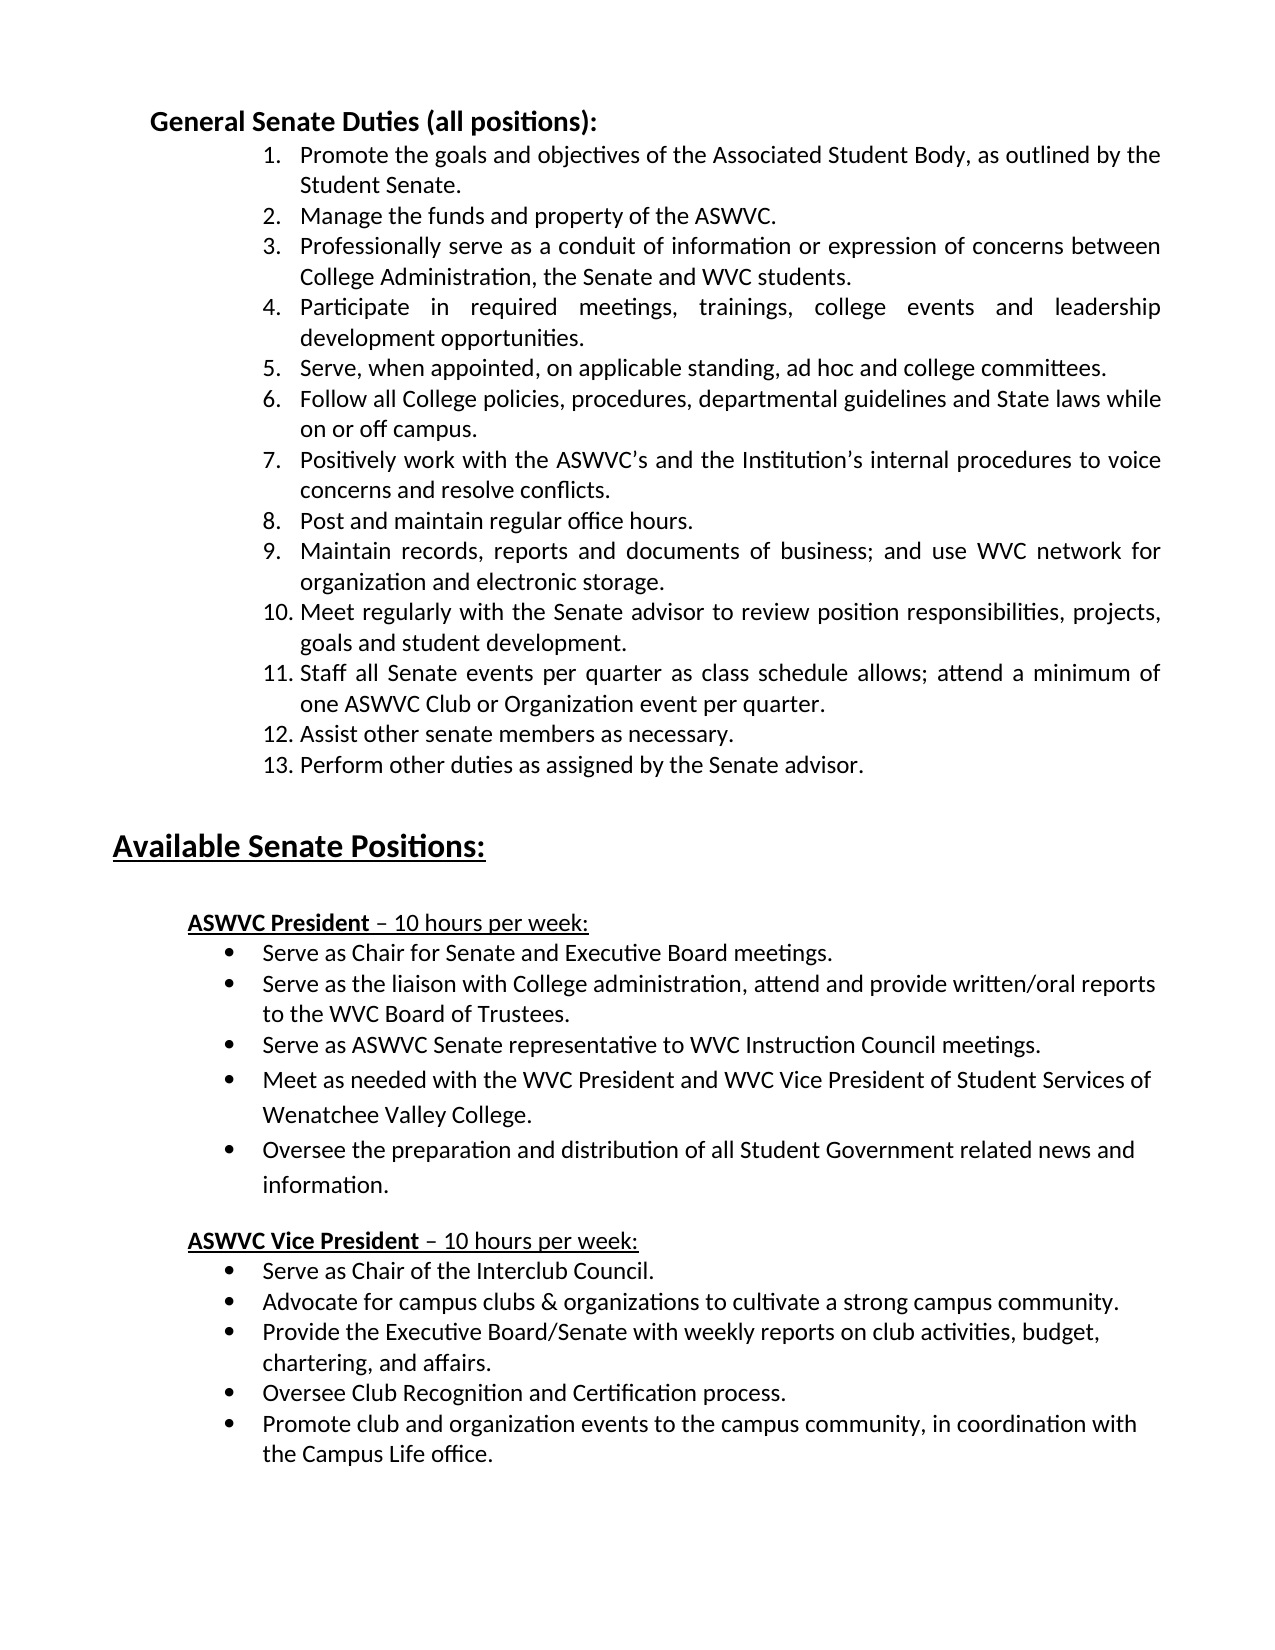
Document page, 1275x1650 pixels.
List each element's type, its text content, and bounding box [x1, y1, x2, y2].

text Available Senate Positions: [112, 825, 1162, 866]
list Manage the funds and property of the ASWVC. [262, 200, 1162, 230]
list Promote club and organization events to the campus community, in coordination with the Campus Life office. [225, 1408, 1162, 1469]
list Serve as Chair for Senate and Executive Board meetings. [225, 937, 1162, 968]
list Provide the Executive Board/Senate with weekly reports on club activities, budget, chartering, and affairs. [225, 1316, 1162, 1377]
list Advocate for campus clubs & organizations to cultivate a strong campus community. [225, 1286, 1162, 1316]
list Assist other senate members as necessary. [262, 719, 1162, 749]
list Perform other duties as assigned by the Senate advisor. [262, 749, 1162, 780]
list Follow all College policies, procedures, departmental guidelines and State laws while on or off campus. [262, 383, 1162, 444]
text ASWVC Vice President – 10 hours per week: [187, 1225, 1162, 1255]
list Oversee Club Recognition and Certification process. [225, 1377, 1162, 1408]
list Promote the goals and objectives of the Associated Student Body, as outlined by the Student Senate. [262, 139, 1162, 200]
list Staff all Senate events per quarter as class schedule allows; attend a minimum of one ASWVC Club or Organization event per quarter. [262, 658, 1162, 719]
text ASWVC President – 10 hours per week: [187, 907, 1162, 937]
list Post and maintain regular office hours. [262, 505, 1162, 536]
list Serve as Chair of the Interclub Council. [225, 1255, 1162, 1286]
list Oversee the preparation and distribution of all Student Government related news and information. [225, 1134, 1162, 1199]
list Meet as needed with the WVC President and WVC Vice President of Student Services of Wenatchee Valley College. [225, 1064, 1162, 1129]
text General Senate Duties (all positions): [150, 103, 1162, 139]
list Serve as ASWVC Senate representative to WVC Instruction Council meetings. [225, 1029, 1162, 1059]
list Positively work with the ASWVC’s and the Institution’s internal procedures to voice concerns and resolve conflicts. [262, 444, 1162, 505]
list Serve as the liaison with College administration, attend and provide written/oral reports to the WVC Board of Trustees. [225, 968, 1162, 1029]
list Professionally serve as a conduit of information or expression of concerns between College Administration, the Senate and WVC students. [262, 230, 1162, 291]
list Maintain records, reports and documents of business; and use WVC network for organization and electronic storage. [262, 536, 1162, 597]
list Meet regularly with the Senate advisor to review position responsibilities, projects, goals and student development. [262, 597, 1162, 658]
list Participate in required meetings, trainings, college events and leadership development opportunities. [262, 291, 1162, 352]
list Serve, when appointed, on applicable standing, ad hoc and college committees. [262, 352, 1162, 383]
